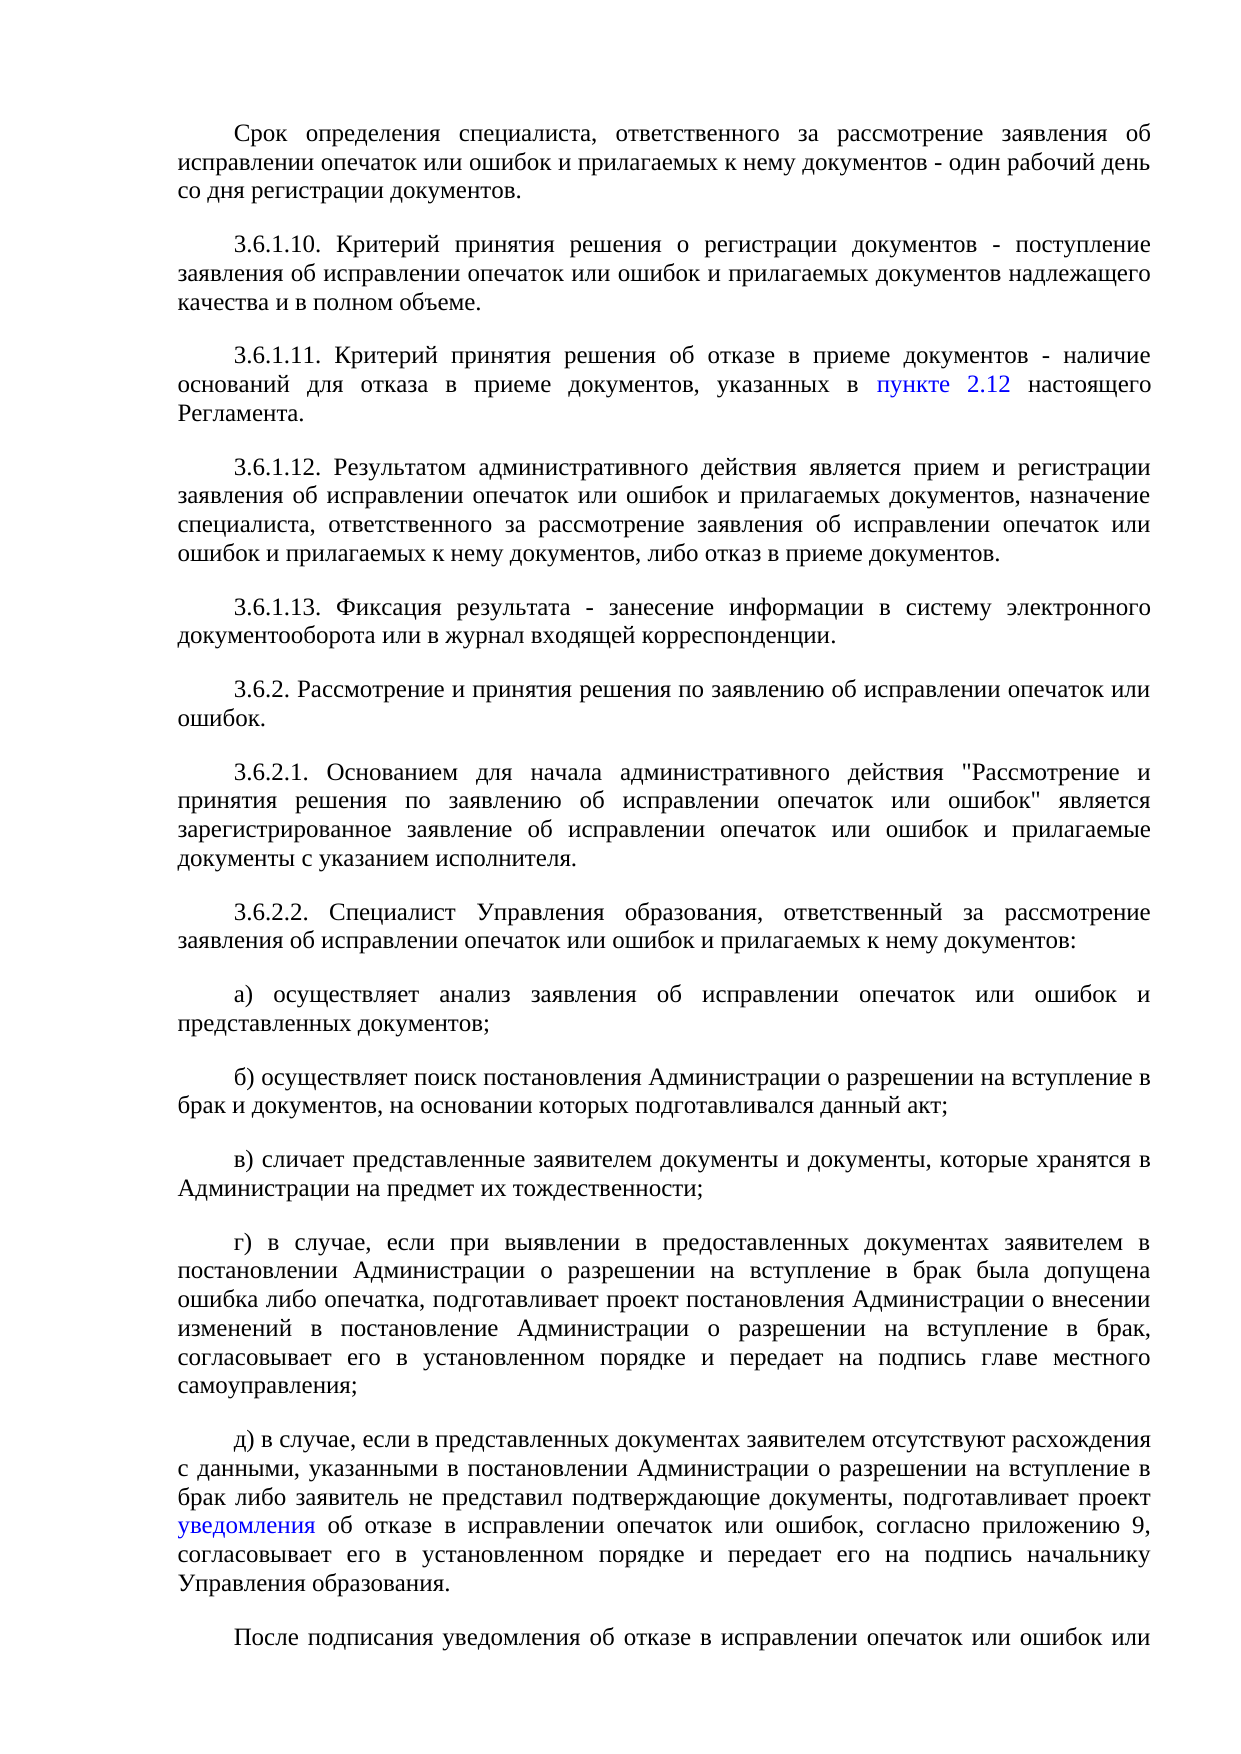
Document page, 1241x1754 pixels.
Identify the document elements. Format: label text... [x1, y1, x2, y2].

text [177, 1622, 1152, 1651]
text Срок определения специалиста, ответственного за рассмотрение заявления об исправлении опечаток или ошибок и прилагаемых к нему документов - один рабочий день со дня регистрации документов. [177, 118, 1152, 204]
text 3.6.2. Рассмотрение и принятия решения по заявлению об исправлении опечаток или ошибок. [177, 674, 1152, 732]
text в) сличает представленные заявителем документы и документы, которые хранятся в Администрации на предмет их тождественности; [177, 1144, 1152, 1202]
text 3.6.1.11. Критерий принятия решения об отказе в приеме документов - наличие оснований для отказа в приеме документов, указанных в пункте 2.12 настоящего Регламента. [177, 341, 1152, 427]
text 3.6.2.1. Основанием для начала административного действия "Рассмотрение и принятия решения по заявлению об исправлении опечаток или ошибок" является зарегистрированное заявление об исправлении опечаток или ошибок и прилагаемые документы с указанием исполнителя. [177, 757, 1152, 872]
text 3.6.1.13. Фиксация результата - занесение информации в систему электронного документооборота или в журнал входящей корреспонденции. [177, 592, 1152, 649]
text д) в случае, если в представленных документах заявителем отсутствуют расхождения с данными, указанными в постановлении Администрации о разрешении на вступление в брак либо заявитель не представил подтверждающие документы, подготавливает проект уведомления об отказе в исправлении опечаток или ошибок, согласно приложению 9, согласовывает его в установленном порядке и передает его на подпись начальнику Управления образования. [177, 1424, 1152, 1597]
text г) в случае, если при выявлении в предоставленных документах заявителем в постановлении Администрации о разрешении на вступление в брак была допущена ошибка либо опечатка, подготавливает проект постановления Администрации о внесении изменений в постановление Администрации о разрешении на вступление в брак, согласовывает его в установленном порядке и передает на подпись главе местного самоуправления; [177, 1227, 1152, 1399]
text б) осуществляет поиск постановления Администрации о разрешении на вступление в брак и документов, на основании которых подготавливался данный акт; [177, 1062, 1152, 1119]
text 3.6.2.2. Специалист Управления образования, ответственный за рассмотрение заявления об исправлении опечаток или ошибок и прилагаемых к нему документов: [177, 897, 1152, 954]
text а) осуществляет анализ заявления об исправлении опечаток или ошибок и представленных документов; [177, 979, 1152, 1037]
text 3.6.1.12. Результатом административного действия является прием и регистрации заявления об исправлении опечаток или ошибок и прилагаемых документов, назначение специалиста, ответственного за рассмотрение заявления об исправлении опечаток или ошибок и прилагаемых к нему документов, либо отказ в приеме документов. [177, 452, 1152, 567]
text 3.6.1.10. Критерий принятия решения о регистрации документов - поступление заявления об исправлении опечаток или ошибок и прилагаемых документов надлежащего качества и в полном объеме. [177, 229, 1152, 316]
